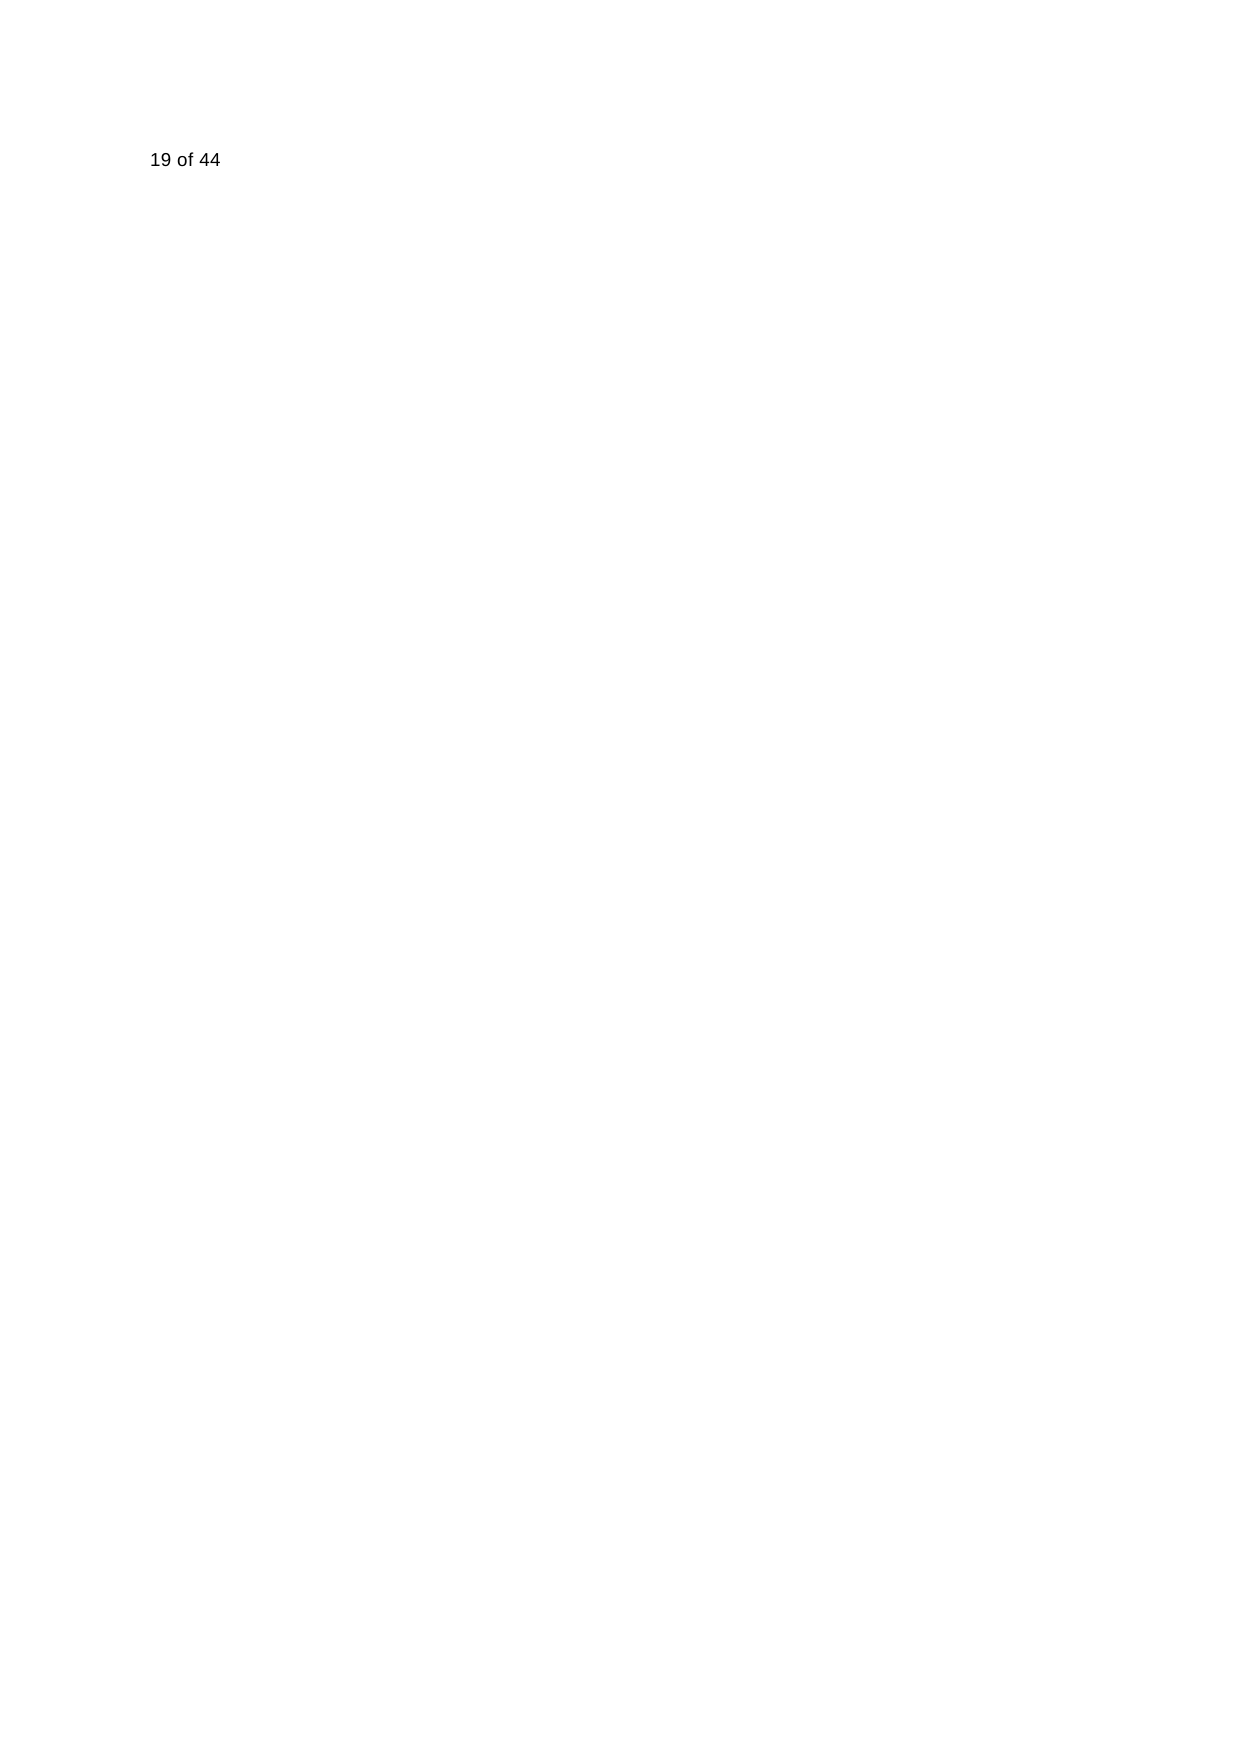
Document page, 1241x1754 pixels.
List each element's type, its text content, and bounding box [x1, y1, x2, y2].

text 19 of 44 [150, 150, 1091, 171]
